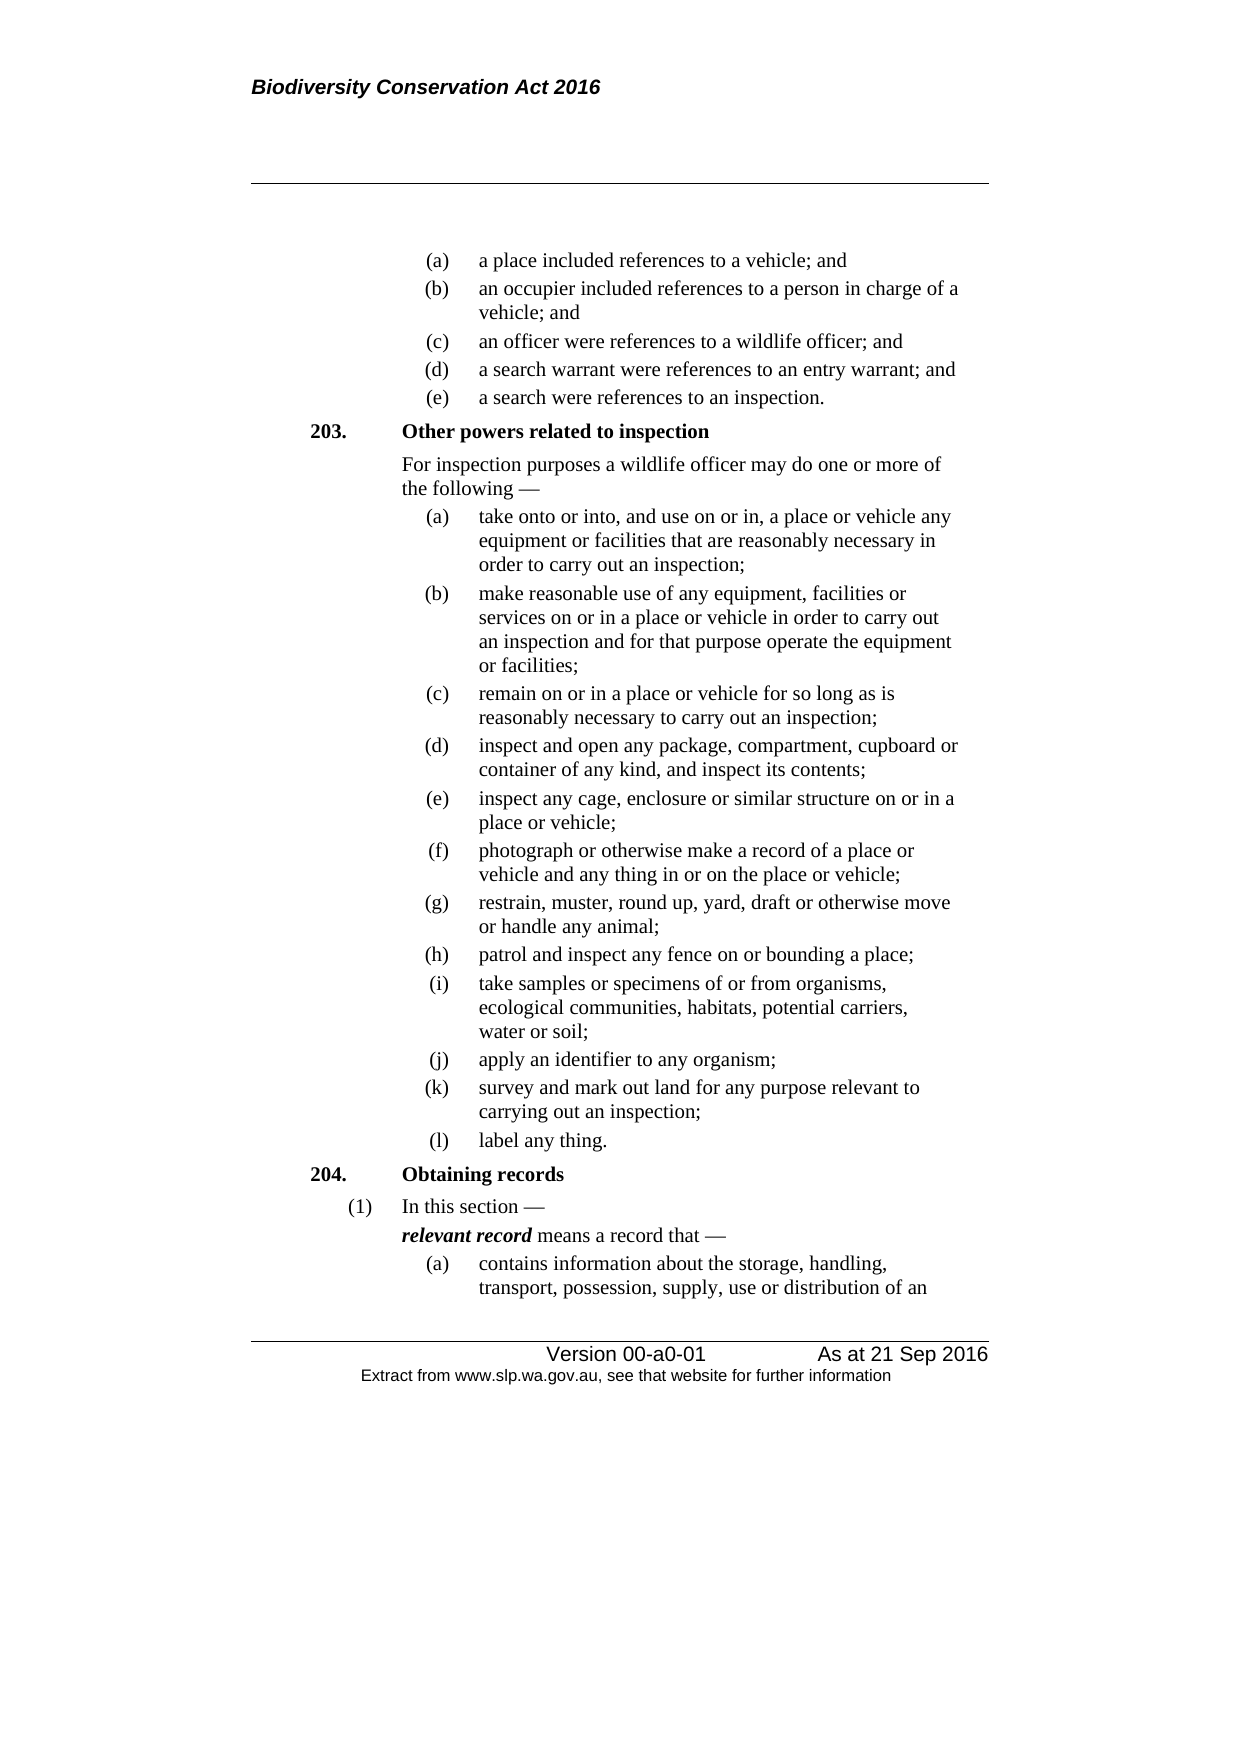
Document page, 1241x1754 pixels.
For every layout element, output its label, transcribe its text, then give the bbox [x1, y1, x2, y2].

text (e) a search were references to an inspection. [390, 385, 959, 409]
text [310, 1251, 959, 1299]
subtitle 204. Obtaining records [310, 1162, 959, 1186]
text (g) restrain, muster, round up, yard, draft or otherwise move or handle any animal; [390, 890, 959, 938]
text (e) inspect any cage, enclosure or similar structure on or in a place or vehicle; [390, 786, 959, 834]
text (d) inspect and open any package, compartment, cupboard or container of any kind, and inspect its contents; [390, 733, 959, 781]
text (d) a search warrant were references to an entry warrant; and [390, 357, 959, 381]
text (l) label any thing. [390, 1127, 959, 1152]
text (a) take onto or into, and use on or in, a place or vehicle any equipment or facilities that are reasonably necessary in order to carry out an inspection; [390, 504, 959, 576]
text (h) patrol and inspect any fence on or bounding a place; [390, 942, 959, 966]
text (c) remain on or in a place or vehicle for so long as is reasonably necessary to carry out an inspection; [390, 681, 959, 729]
text (k) survey and mark out land for any purpose relevant to carrying out an inspection; [390, 1075, 959, 1123]
text (c) an officer were references to a wildlife officer; and [390, 328, 959, 353]
text (b) an occupier included references to a person in charge of a vehicle; and [390, 276, 959, 324]
text (1) In this section — [313, 1194, 959, 1218]
subtitle 203. Other powers related to inspection [310, 419, 959, 443]
text For inspection purposes a wildlife officer may do one or more of the following — [313, 452, 959, 500]
text relevant record means a record that — [310, 1223, 959, 1247]
text (a) a place included references to a vehicle; and [390, 248, 959, 272]
text (i) take samples or specimens of or from organisms, ecological communities, habitats, potential carriers, water or soil; [390, 971, 959, 1043]
text (b) make reasonable use of any equipment, facilities or services on or in a place or vehicle in order to carry out an inspection and for that purpose operate the equipment or facilities; [390, 581, 959, 677]
text (j) apply an identifier to any organism; [390, 1047, 959, 1071]
text (f) photograph or otherwise make a record of a place or vehicle and any thing in or on the place or vehicle; [390, 838, 959, 886]
